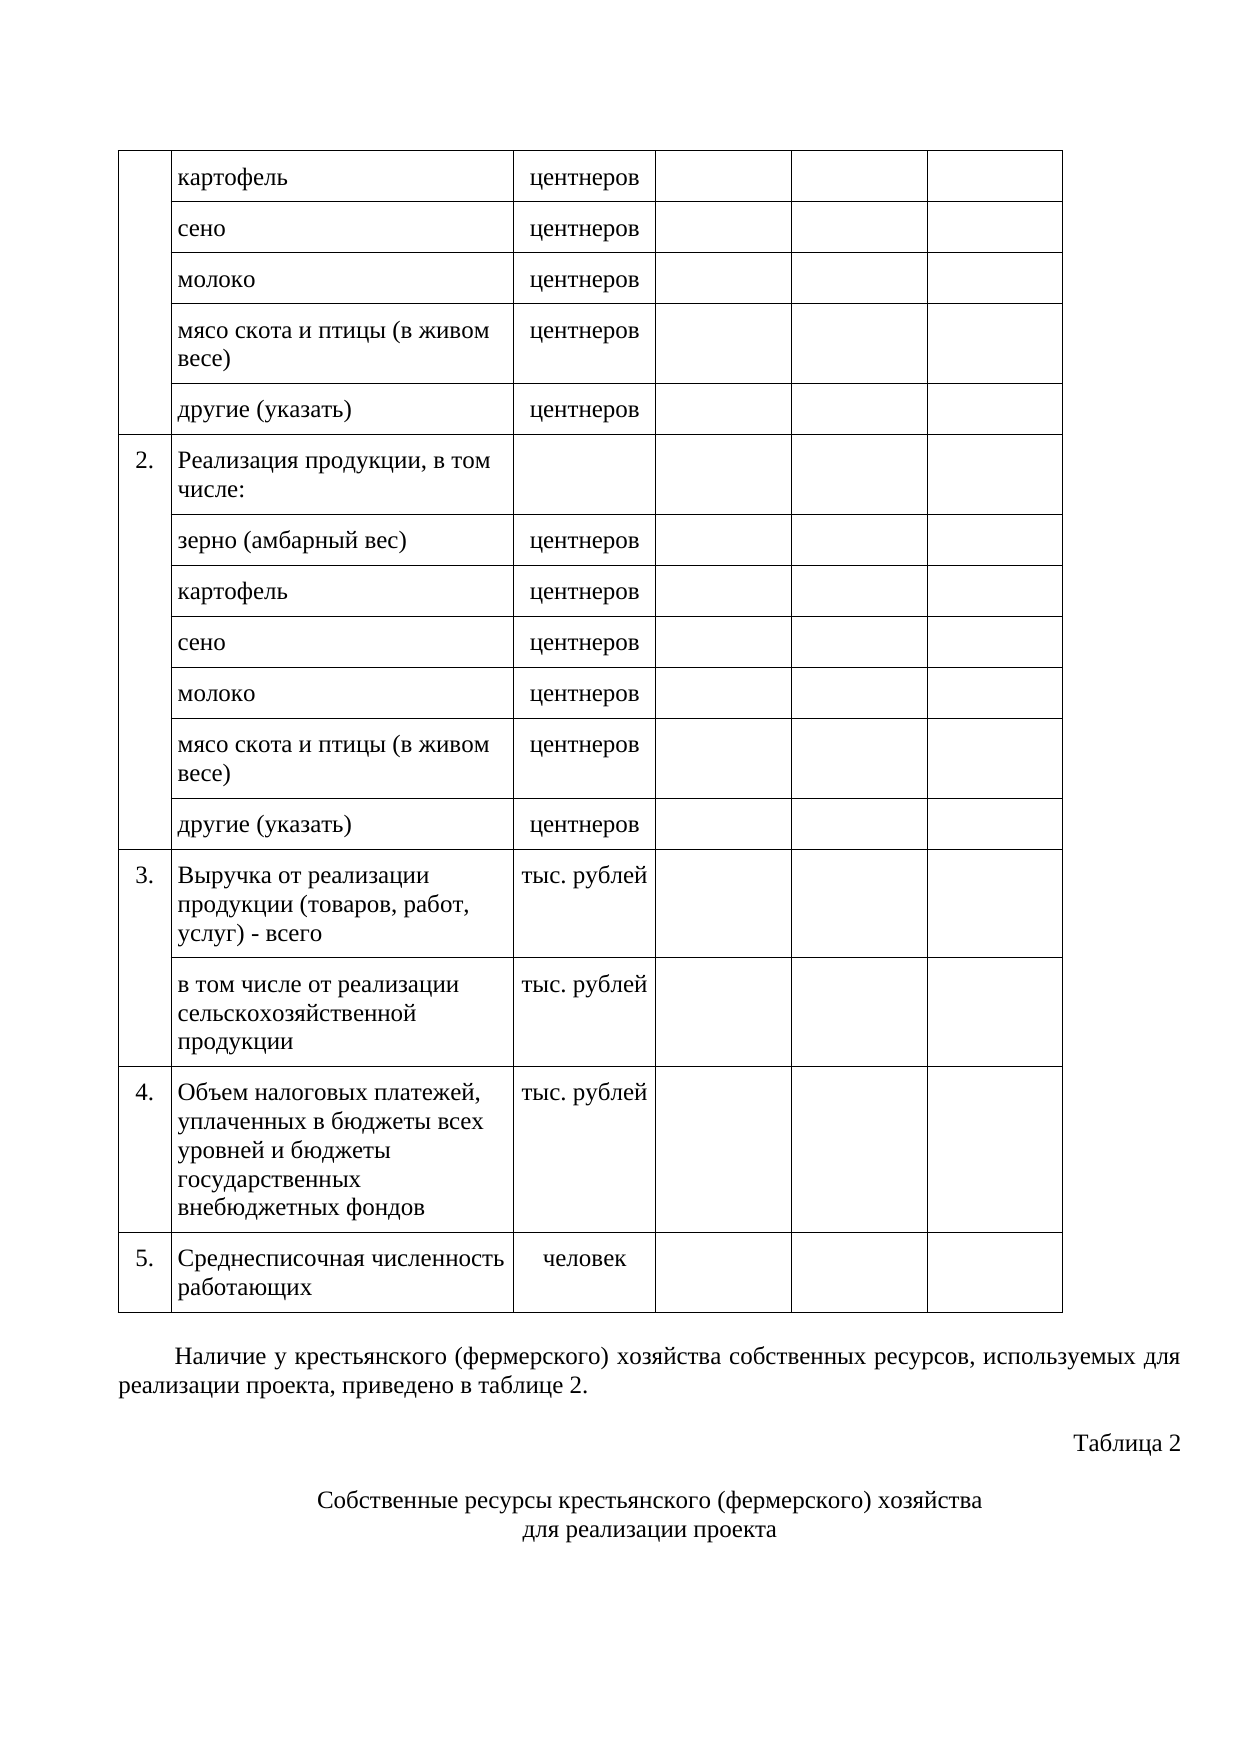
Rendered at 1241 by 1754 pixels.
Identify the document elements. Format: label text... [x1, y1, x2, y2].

table_cell другие (указать) [172, 384, 513, 434]
table_cell человек [514, 1233, 655, 1312]
table_cell 4. [119, 1067, 171, 1232]
table_cell [928, 1067, 1062, 1232]
table_cell Среднесписочная численность работающих [172, 1233, 513, 1312]
table_cell центнеров [514, 617, 655, 667]
table_cell тыс. рублей [514, 958, 655, 1066]
table_cell [928, 1233, 1062, 1312]
table_cell [928, 253, 1062, 303]
table_cell Выручка от реализации продукции (товаров, работ, услуг) - всего [172, 850, 513, 957]
table_cell [928, 515, 1062, 565]
table_cell [928, 304, 1062, 383]
table_cell молоко [172, 668, 513, 718]
table_cell [656, 1067, 791, 1232]
table_cell зерно (амбарный вес) [172, 515, 513, 565]
table_cell [792, 850, 927, 957]
table_cell [792, 1067, 927, 1232]
table_cell [792, 617, 927, 667]
table_cell [792, 799, 927, 849]
table_cell [792, 515, 927, 565]
table_cell центнеров [514, 384, 655, 434]
table_cell [928, 850, 1062, 957]
table_cell [656, 151, 791, 201]
table_cell центнеров [514, 566, 655, 616]
table_cell [656, 202, 791, 252]
table_cell [792, 719, 927, 798]
table_cell центнеров [514, 799, 655, 849]
table_cell [792, 435, 927, 514]
table_cell [792, 151, 927, 201]
table_cell [928, 384, 1062, 434]
table_cell [656, 1233, 791, 1312]
table_cell 2. [119, 435, 171, 849]
table_cell центнеров [514, 668, 655, 718]
table_cell тыс. рублей [514, 1067, 655, 1232]
table_cell другие (указать) [172, 799, 513, 849]
table_cell [656, 799, 791, 849]
table_cell [792, 668, 927, 718]
table_cell Реализация продукции, в том числе: [172, 435, 513, 514]
table_cell [656, 719, 791, 798]
table_cell тыс. рублей [514, 850, 655, 957]
table_cell [928, 799, 1062, 849]
table_cell [656, 435, 791, 514]
table_cell [656, 617, 791, 667]
table_cell в том числе от реализации сельскохозяйственной продукции [172, 958, 513, 1066]
table_cell [928, 719, 1062, 798]
text Таблица 2 [118, 1428, 1181, 1456]
table_cell [514, 435, 655, 514]
table_cell центнеров [514, 719, 655, 798]
table_cell [656, 384, 791, 434]
table_cell [928, 151, 1062, 201]
table_cell центнеров [514, 151, 655, 201]
table_cell [928, 617, 1062, 667]
table_cell сено [172, 202, 513, 252]
table_cell [656, 850, 791, 957]
table_cell мясо скота и птицы (в живом весе) [172, 719, 513, 798]
table_cell центнеров [514, 304, 655, 383]
table_cell молоко [172, 253, 513, 303]
table_cell [792, 202, 927, 252]
table_cell картофель [172, 151, 513, 201]
table_cell [928, 668, 1062, 718]
table_cell [792, 304, 927, 383]
text для реализации проекта [118, 1514, 1181, 1543]
table_cell [656, 958, 791, 1066]
table_cell [792, 958, 927, 1066]
table_cell Объем налоговых платежей, уплаченных в бюджеты всех уровней и бюджеты государственных внебюджетных фондов [172, 1067, 513, 1232]
table_cell [792, 1233, 927, 1312]
table_cell центнеров [514, 515, 655, 565]
table_cell [792, 566, 927, 616]
table_cell [656, 253, 791, 303]
table_cell [656, 566, 791, 616]
text Наличие у крестьянского (фермерского) хозяйства собственных ресурсов, используемых для реализации проекта, приведено в таблице 2. [118, 1341, 1181, 1399]
text Собственные ресурсы крестьянского (фермерского) хозяйства [118, 1485, 1181, 1514]
table_cell 3. [119, 850, 171, 1066]
table_cell [792, 384, 927, 434]
table_cell картофель [172, 566, 513, 616]
table_cell [656, 304, 791, 383]
table_cell [656, 668, 791, 718]
table_cell [928, 202, 1062, 252]
table_cell [928, 566, 1062, 616]
table_cell сено [172, 617, 513, 667]
table_cell [792, 253, 927, 303]
table_cell центнеров [514, 253, 655, 303]
table_cell мясо скота и птицы (в живом весе) [172, 304, 513, 383]
table_cell центнеров [514, 202, 655, 252]
table_cell 5. [119, 1233, 171, 1312]
table_cell [656, 515, 791, 565]
table_cell [928, 435, 1062, 514]
table_cell [928, 958, 1062, 1066]
